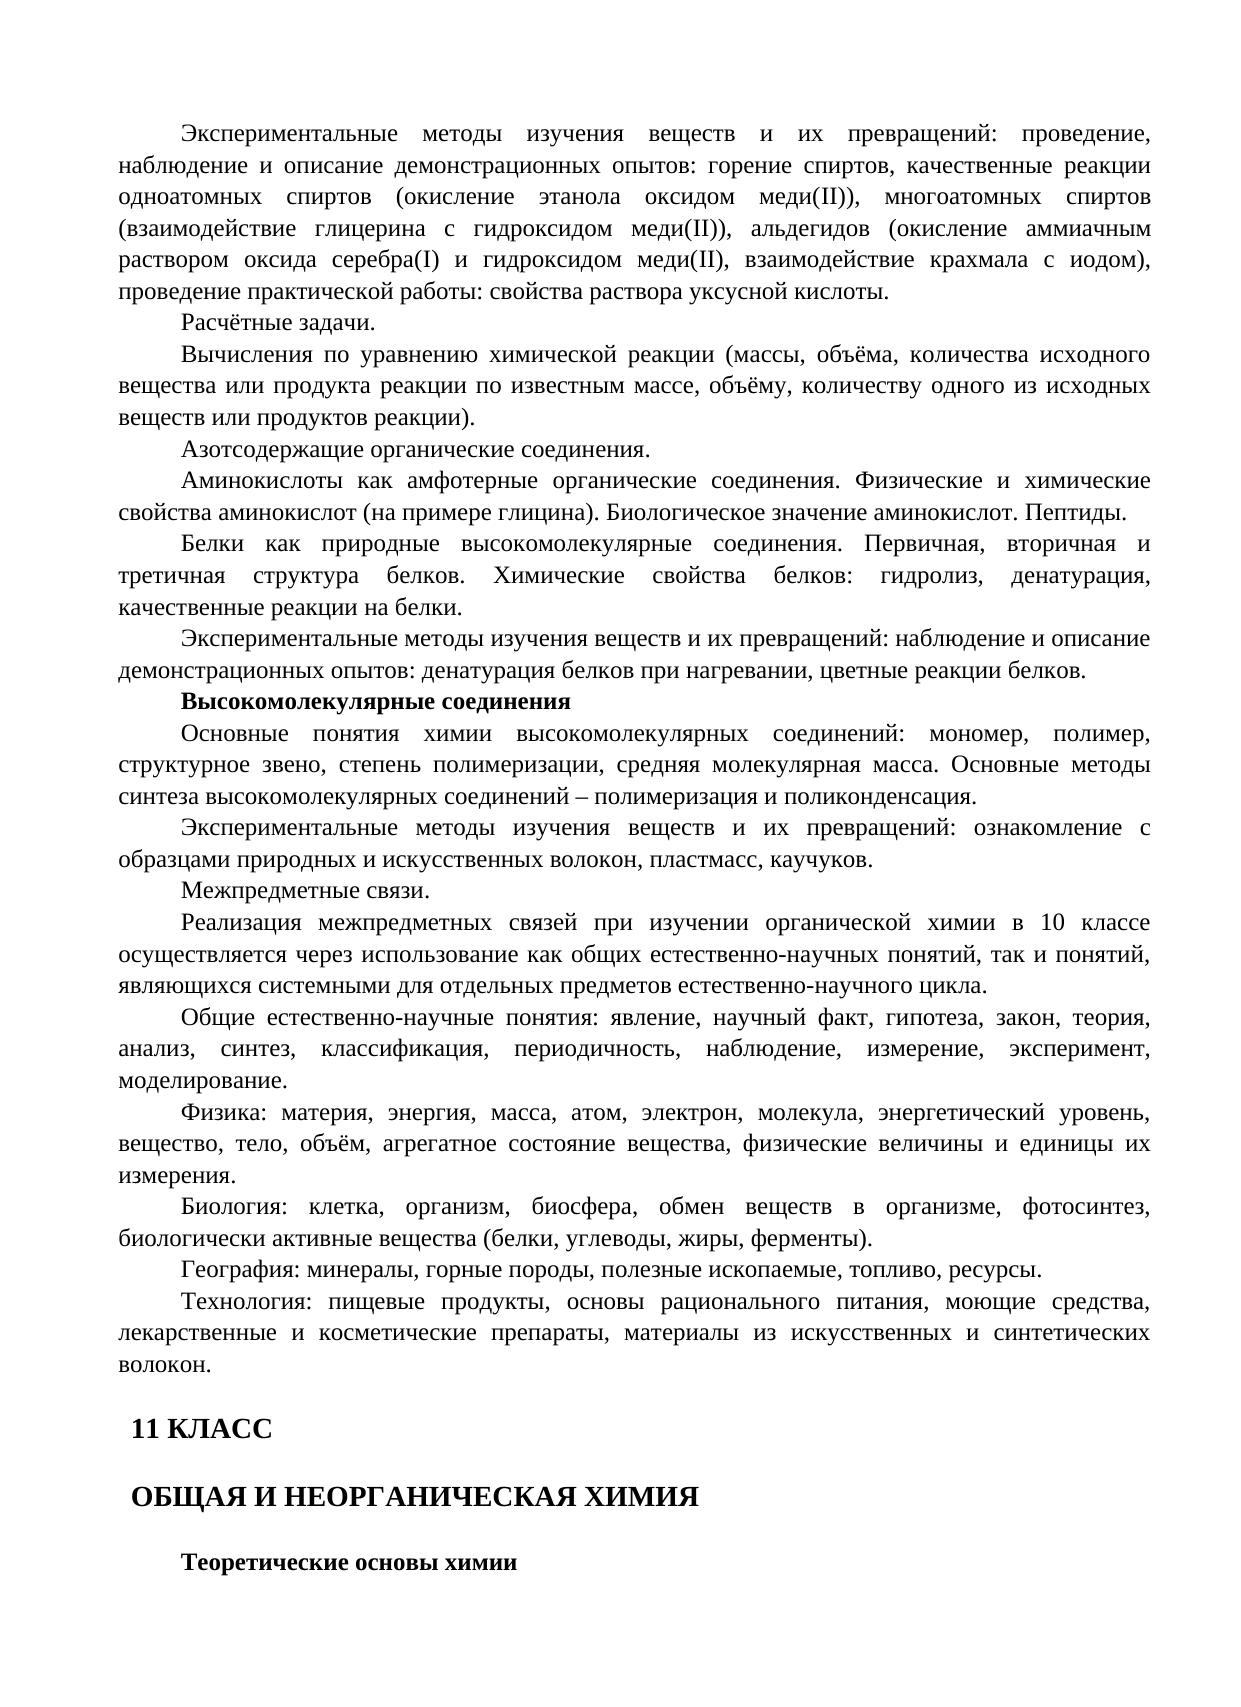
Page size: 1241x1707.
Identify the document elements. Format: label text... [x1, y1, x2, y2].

text Расчётные задачи. [118, 307, 1152, 336]
text Физика: материя, энергия, масса, атом, электрон, молекула, энергетический уровень, вещество, тело, объём, агрегатное состояние вещества, физические величины и единицы их измерения. [118, 1097, 1152, 1188]
text Теоретические основы химии [118, 1547, 1152, 1575]
text Вычисления по уравнению химической реакции (массы, объёма, количества исходного вещества или продукта реакции по известным массе, объёму, количеству одного из исходных веществ или продуктов реакции). [118, 339, 1152, 431]
text Реализация межпредметных связей при изучении органической химии в 10 классе осуществляется через использование как общих естественно-научных понятий, так и понятий, являющихся системными для отдельных предметов естественно-научного цикла. [118, 907, 1152, 999]
text Экспериментальные методы изучения веществ и их превращений: ознакомление с образцами природных и искусственных волокон, пластмасс, каучуков. [118, 812, 1152, 873]
text Экспериментальные методы изучения веществ и их превращений: проведение, наблюдение и описание демонстрационных опытов: горение спиртов, качественные реакции одноатомных спиртов (окисление этанола оксидом меди(II)), многоатомных спиртов (взаимодействие глицерина с гидроксидом меди(II)), альдегидов (окисление аммиачным раствором оксида серебра(I) и гидроксидом меди(II), взаимодействие крахмала с иодом), проведение практической работы: свойства раствора уксусной кислоты. [118, 118, 1152, 305]
text Технология: пищевые продукты, основы рационального питания, моющие средства, лекарственные и косметические препараты, материалы из искусственных и синтетических волокон. [118, 1286, 1152, 1378]
text Межпредметные связи. [118, 876, 1152, 904]
text Биология: клетка, организм, биосфера, обмен веществ в организме, фотосинтез, биологически активные вещества (белки, углеводы, жиры, ферменты). [118, 1191, 1152, 1252]
text Общие естественно-научные понятия: явление, научный факт, гипотеза, закон, теория, анализ, синтез, классификация, периодичность, наблюдение, измерение, эксперимент, моделирование. [118, 1002, 1152, 1094]
text ОБЩАЯ И НЕОРГАНИЧЕСКАЯ ХИМИЯ [131, 1479, 1152, 1512]
text Основные понятия химии высокомолекулярных соединений: мономер, полимер, структурное звено, степень полимеризации, средняя молекулярная масса. Основные методы синтеза высокомолекулярных соединений – полимеризация и поликонденсация. [118, 718, 1152, 810]
text География: минералы, горные породы, полезные ископаемые, топливо, ресурсы. [118, 1254, 1152, 1283]
text Белки как природные высокомолекулярные соединения. Первичная, вторичная и третичная структура белков. Химические свойства белков: гидролиз, денатурация, качественные реакции на белки. [118, 528, 1152, 620]
text 11 КЛАСС [131, 1411, 1152, 1445]
text Высокомолекулярные соединения [118, 686, 1152, 715]
text Экспериментальные методы изучения веществ и их превращений: наблюдение и описание демонстрационных опытов: денатурация белков при нагревании, цветные реакции белков. [118, 623, 1152, 683]
text Азотсодержащие органические соединения. [118, 434, 1152, 462]
text Аминокислоты как амфотерные органические соединения. Физические и химические свойства аминокислот (на примере глицина). Биологическое значение аминокислот. Пептиды. [118, 465, 1152, 526]
